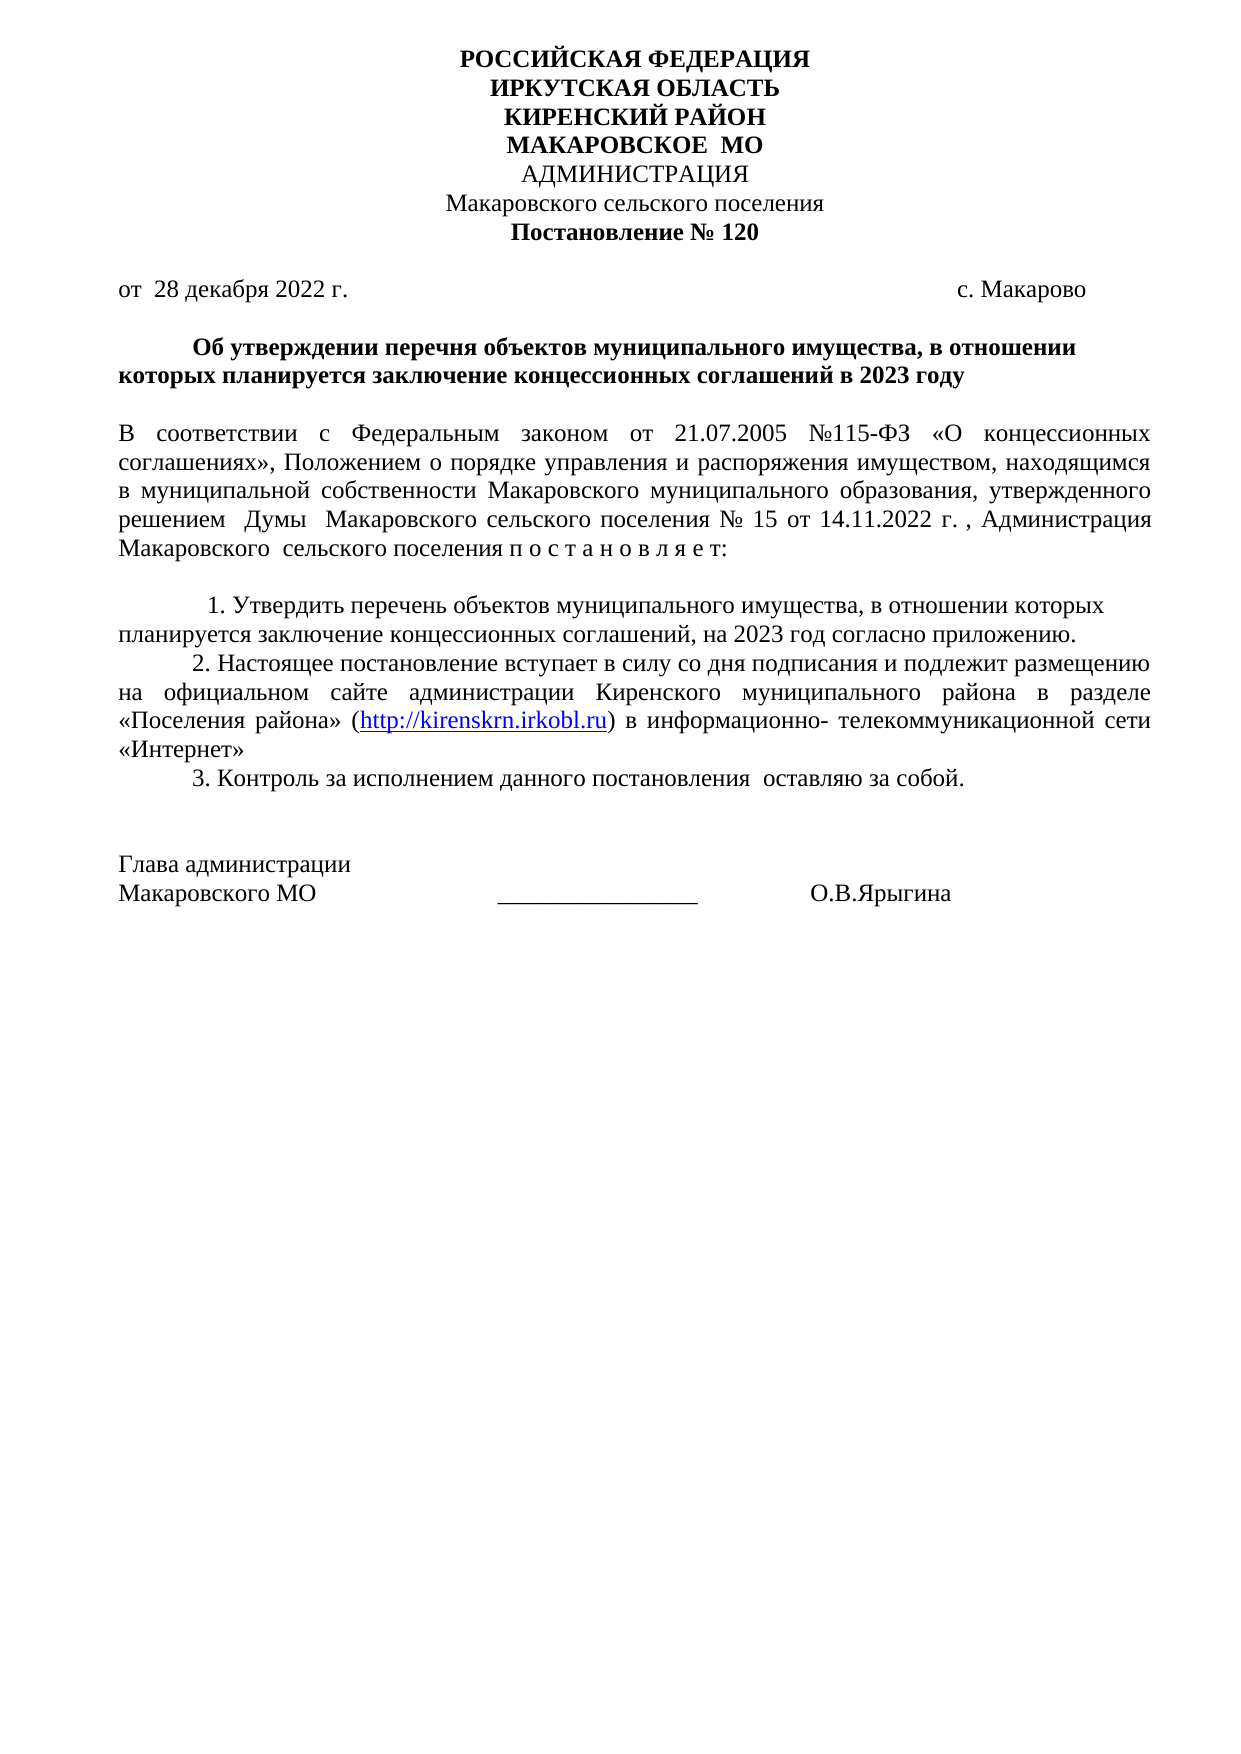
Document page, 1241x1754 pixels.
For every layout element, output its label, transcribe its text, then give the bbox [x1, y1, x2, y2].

text КИРЕНСКИЙ РАЙОН [118, 102, 1152, 131]
text Постановление № 120 [118, 217, 1152, 246]
text 3. Контроль за исполнением данного постановления оставляю за собой. [118, 763, 1152, 792]
text Макаровского МО ________________ О.В.Ярыгина [118, 878, 1152, 907]
text ИРКУТСКАЯ ОБЛАСТЬ [118, 73, 1152, 102]
text 2. Настоящее постановление вступает в силу со дня подписания и подлежит размещению на официальном сайте администрации Киренского муниципального района в разделе «Поселения района» (http://kirenskrn.irkobl.ru) в информационно- телекоммуникационной сети «Интернет» [118, 648, 1152, 763]
text В соответствии с Федеральным законом от 21.07.2005 №115-ФЗ «О концессионных соглашениях», Положением о порядке управления и распоряжения имуществом, находящимся в муниципальной собственности Макаровского муниципального образования, утвержденного решением Думы Макаровского сельского поселения № 15 от 14.11.2022 г. , Администрация Макаровского сельского поселения п о с т а н о в л я е т: [118, 418, 1152, 562]
text Макаровского сельского поселения [118, 188, 1152, 217]
text АДМИНИСТРАЦИЯ [118, 159, 1152, 188]
text от 28 декабря 2022 г. с. Макарово [118, 274, 1152, 303]
text Глава администрации [118, 849, 1152, 878]
text 1. Утвердить перечень объектов муниципального имущества, в отношении которых планируется заключение концессионных соглашений, на 2023 год согласно приложению. [118, 591, 1152, 648]
text МАКАРОВСКОЕ МО [118, 131, 1152, 159]
text РОССИЙСКАЯ ФЕДЕРАЦИЯ [118, 44, 1152, 73]
text Об утверждении перечня объектов муниципального имущества, в отношении которых планируется заключение концессионных соглашений в 2023 году [118, 332, 1152, 389]
